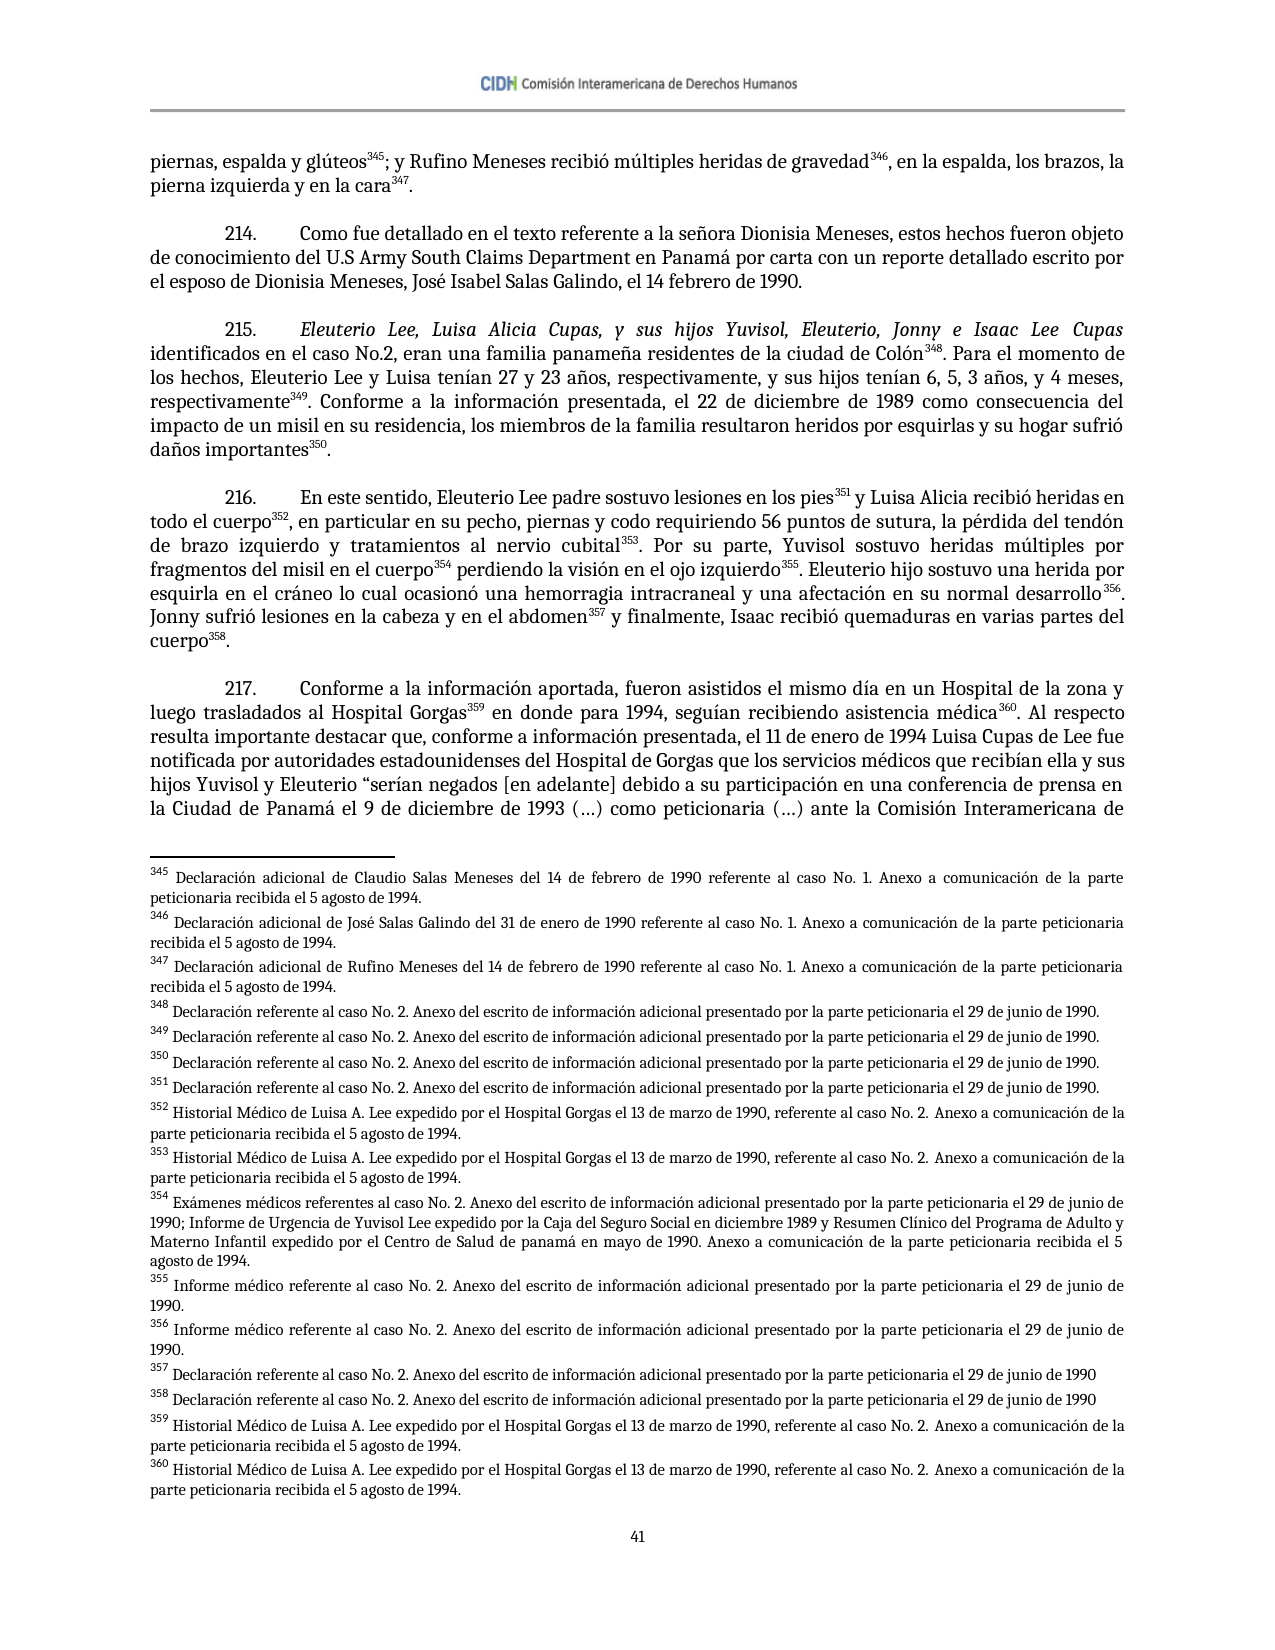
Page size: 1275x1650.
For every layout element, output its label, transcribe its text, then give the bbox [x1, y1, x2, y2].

picture [475, 75, 800, 93]
list Eleuterio Lee, Luisa Alicia Cupas, y sus hijos Yuvisol, Eleuterio, Jonny e Isaac Lee Cupas identificados en el caso No.2, eran una familia panameña residentes de la ciudad de Colón. Para el momento de los hechos, Eleuterio Lee y Luisa tenían 27 y 23 años, respectivamente, y sus hijos tenían 6, 5, 3 años, y 4 meses, respectivamente. Conforme a la información presentada, el 22 de diciembre de 1989 como consecuencia del impacto de un misil en su residencia, los miembros de la familia resultaron heridos por esquirlas y su hogar sufrió daños importantes. [150, 318, 1125, 461]
list Conforme a la información aportada, fueron asistidos el mismo día en un Hospital de la zona y luego trasladados al Hospital Gorgas en donde para 1994, seguían recibiendo asistencia médica. Al respecto resulta importante destacar que, conforme a información presentada, el 11 de enero de 1994 Luisa Cupas de Lee fue notificada por autoridades estadounidenses del Hospital de Gorgas que los servicios médicos que recibían ella y sus hijos Yuvisol y Eleuterio “serían negados [en adelante] debido a su participación en una conferencia de prensa en la Ciudad de Panamá el 9 de diciembre de 1993 (…) como peticionaria (…) ante la Comisión Interamericana de Derechos Humanos”. Al respecto, el Centro para los Derechos Constitucionales reseñó que la Sra. de Lee no había podido agendar otra cita y no había tenido acceso a los archivos médicos de ella y sus hijos, describiendo estas acciones como “tácticas de intimidación y hostigamiento”. [150, 677, 1125, 821]
list Como fue detallado en el texto referente a la señora Dionisia Meneses, estos hechos fueron objeto de conocimiento del U.S Army South Claims Department en Panamá por carta con un reporte detallado escrito por el esposo de Dionisia Meneses, José Isabel Salas Galindo, el 14 febrero de 1990. [150, 222, 1125, 294]
list En este sentido, Eleuterio Lee padre sostuvo lesiones en los pies y Luisa Alicia recibió heridas en todo el cuerpo, en particular en su pecho, piernas y codo requiriendo 56 puntos de sutura, la pérdida del tendón de brazo izquierdo y tratamientos al nervio cubital. Por su parte, Yuvisol sostuvo heridas múltiples por fragmentos del misil en el cuerpo perdiendo la visión en el ojo izquierdo. Eleuterio hijo sostuvo una herida por esquirla en el cráneo lo cual ocasionó una hemorragia intracraneal y una afectación en su normal desarrollo. Jonny sufrió lesiones en la cabeza y en el abdomen y finalmente, Isaac recibió quemaduras en varias partes del cuerpo. [150, 485, 1125, 653]
